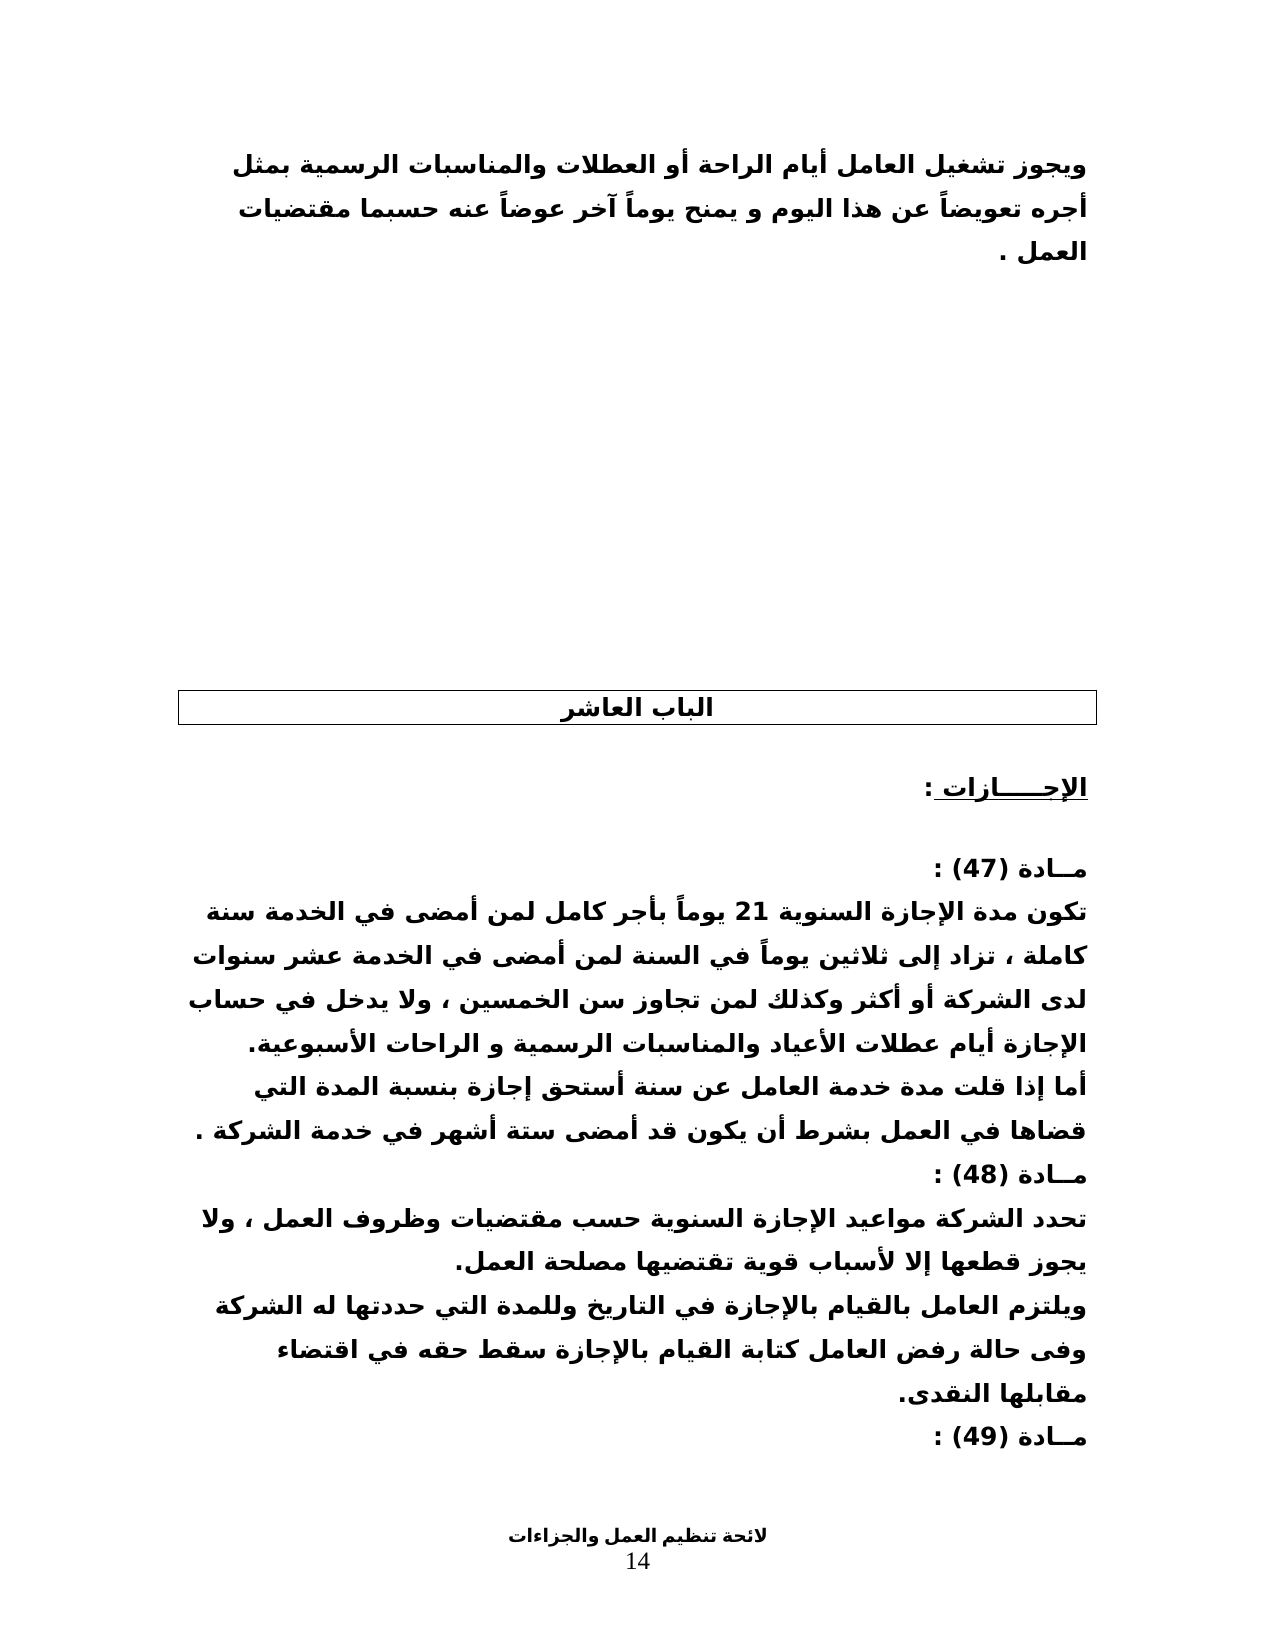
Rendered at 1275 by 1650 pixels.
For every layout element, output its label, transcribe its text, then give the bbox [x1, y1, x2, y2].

text الإجـــــازات : [187, 774, 1087, 803]
text ويلتزم العامل بالقيام بالإجازة في التاريخ وللمدة التي حددتها له الشركة وفى حالة رفض العامل كتابة القيام بالإجازة سقط حقه في اقتضاء مقابلها النقدى. [187, 1291, 1087, 1408]
text الباب العاشر [179, 691, 1096, 724]
subtitle مــادة (47) : [187, 854, 1087, 883]
text أما إذا قلت مدة خدمة العامل عن سنة أستحق إجازة بنسبة المدة التي قضاها في العمل بشرط أن يكون قد أمضى ستة أشهر في خدمة الشركة . [187, 1073, 1087, 1146]
text تحدد الشركة مواعيد الإجازة السنوية حسب مقتضيات وظروف العمل ، ولا يجوز قطعها إلا لأسباب قوية تقتضيها مصلحة العمل. [187, 1204, 1087, 1277]
text ويجوز تشغيل العامل أيام الراحة أو العطلات والمناسبات الرسمية بمثل أجره تعويضاً عن هذا اليوم و يمنح يوماً آخر عوضاً عنه حسبما مقتضيات العمل . [187, 150, 1087, 267]
subtitle مــادة (48) : [187, 1160, 1087, 1189]
text تكون مدة الإجازة السنوية 21 يوماً بأجر كامل لمن أمضى في الخدمة سنة كاملة ، تزاد إلى ثلاثين يوماً في السنة لمن أمضى في الخدمة عشر سنوات لدى الشركة أو أكثر وكذلك لمن تجاوز سن الخمسين ، ولا يدخل في حساب الإجازة أيام عطلات الأعياد والمناسبات الرسمية و الراحات الأسبوعية. [187, 898, 1087, 1058]
text مــادة (49) : [187, 1423, 1087, 1452]
